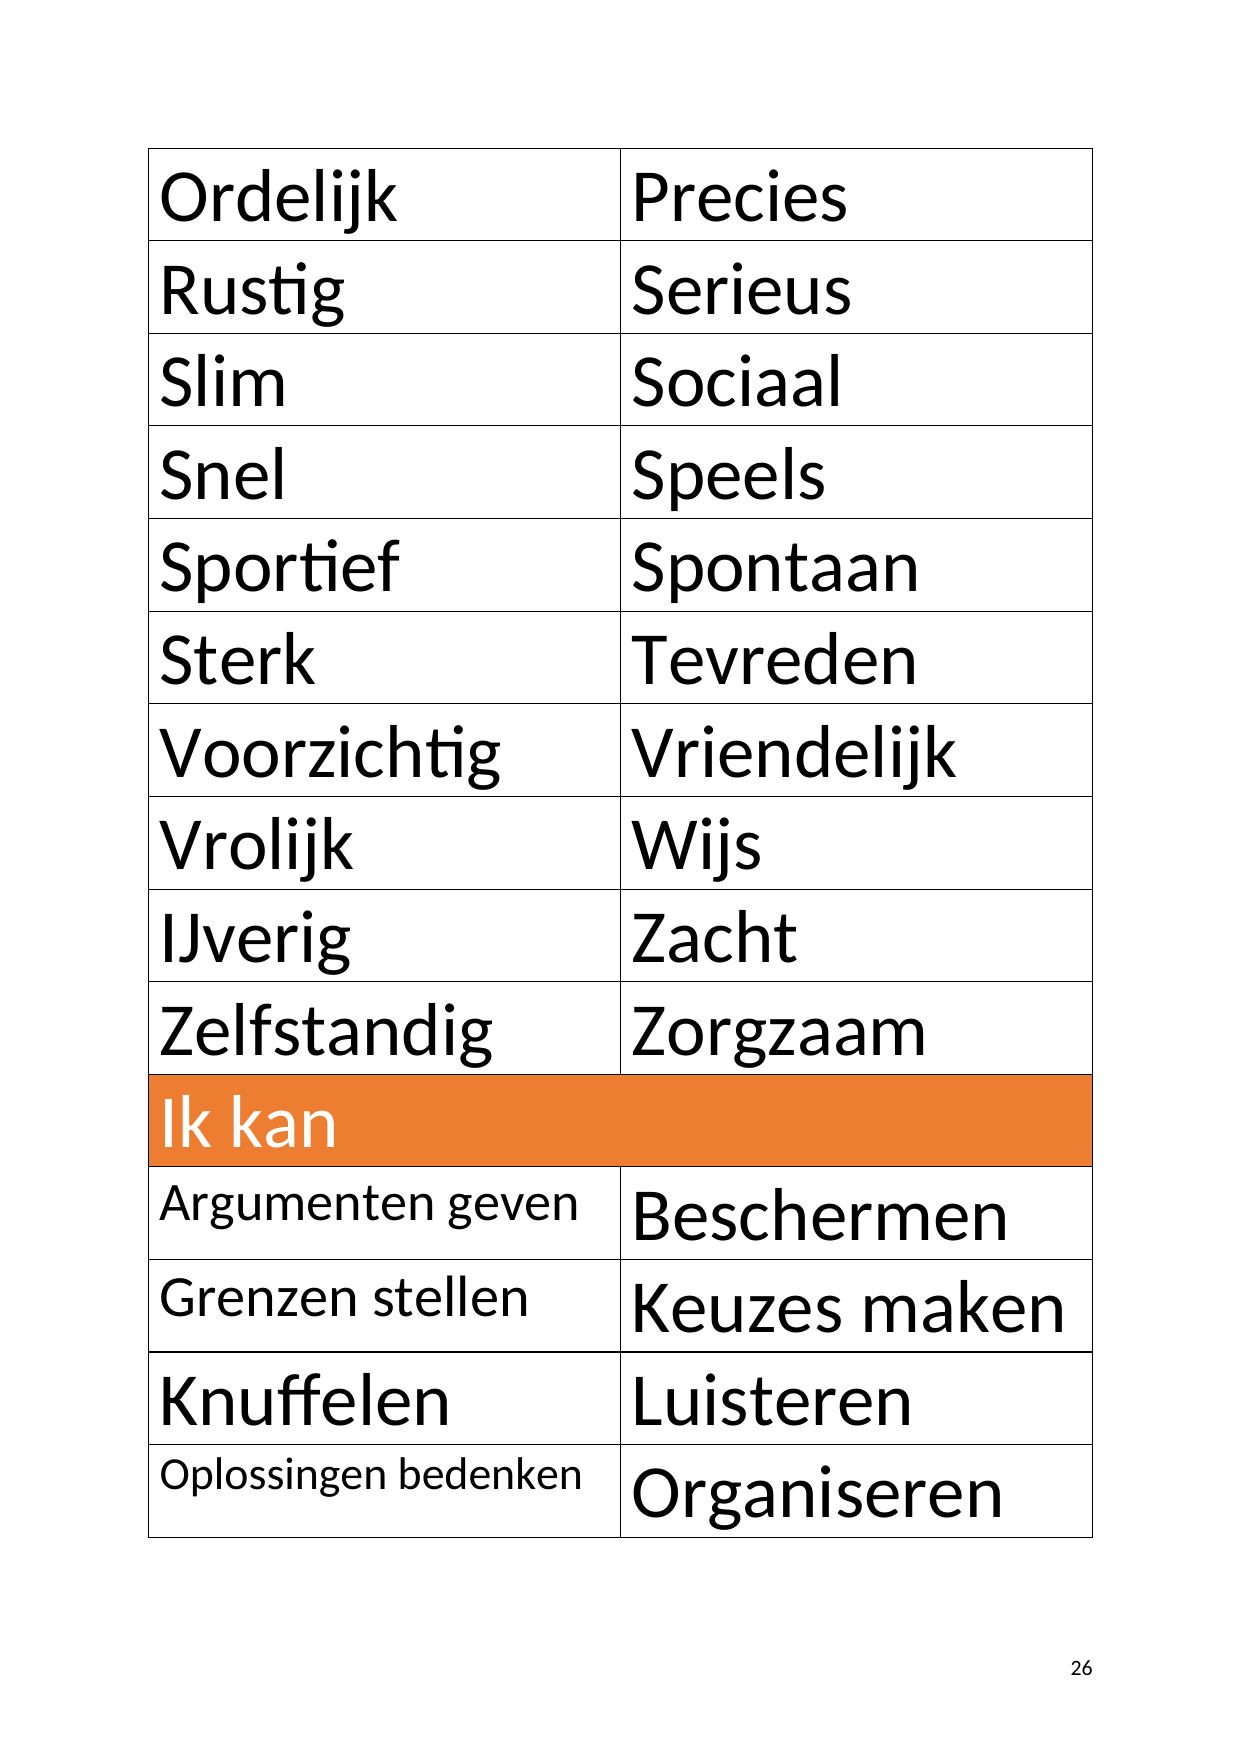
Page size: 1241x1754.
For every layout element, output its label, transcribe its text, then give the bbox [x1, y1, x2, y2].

table_cell Keuzes maken [621, 1260, 1092, 1351]
table_cell Argumenten geven [149, 1167, 620, 1259]
table_cell Snel [149, 426, 620, 518]
table_cell Precies [621, 149, 1092, 240]
table_cell Grenzen stellen [149, 1260, 620, 1351]
table_cell Voorzichtig [149, 704, 620, 796]
table_cell Zorgzaam [621, 982, 1092, 1074]
table_cell Sportief [149, 519, 620, 611]
table_cell Serieus [621, 241, 1092, 333]
table_cell Ik kan [149, 1075, 1092, 1166]
table_cell IJverig [149, 890, 620, 981]
table_cell Sociaal [621, 334, 1092, 425]
table_cell Luisteren [621, 1353, 1092, 1444]
table_cell Vrolijk [149, 797, 620, 888]
table_cell Organiseren [621, 1445, 1092, 1537]
table_cell Slim [149, 334, 620, 425]
table_cell Ordelijk [149, 149, 620, 240]
table_cell Wijs [621, 797, 1092, 888]
table_cell Oplossingen bedenken [149, 1445, 620, 1537]
table_cell Sterk [149, 612, 620, 703]
table_cell Speels [621, 426, 1092, 518]
table_cell Rustig [149, 241, 620, 333]
table_cell Vriendelijk [621, 704, 1092, 796]
table_cell Knuffelen [149, 1353, 620, 1444]
table_cell Zelfstandig [149, 982, 620, 1074]
table_cell Zacht [621, 890, 1092, 981]
table_cell Tevreden [621, 612, 1092, 703]
table_cell Beschermen [621, 1167, 1092, 1259]
table_cell Spontaan [621, 519, 1092, 611]
